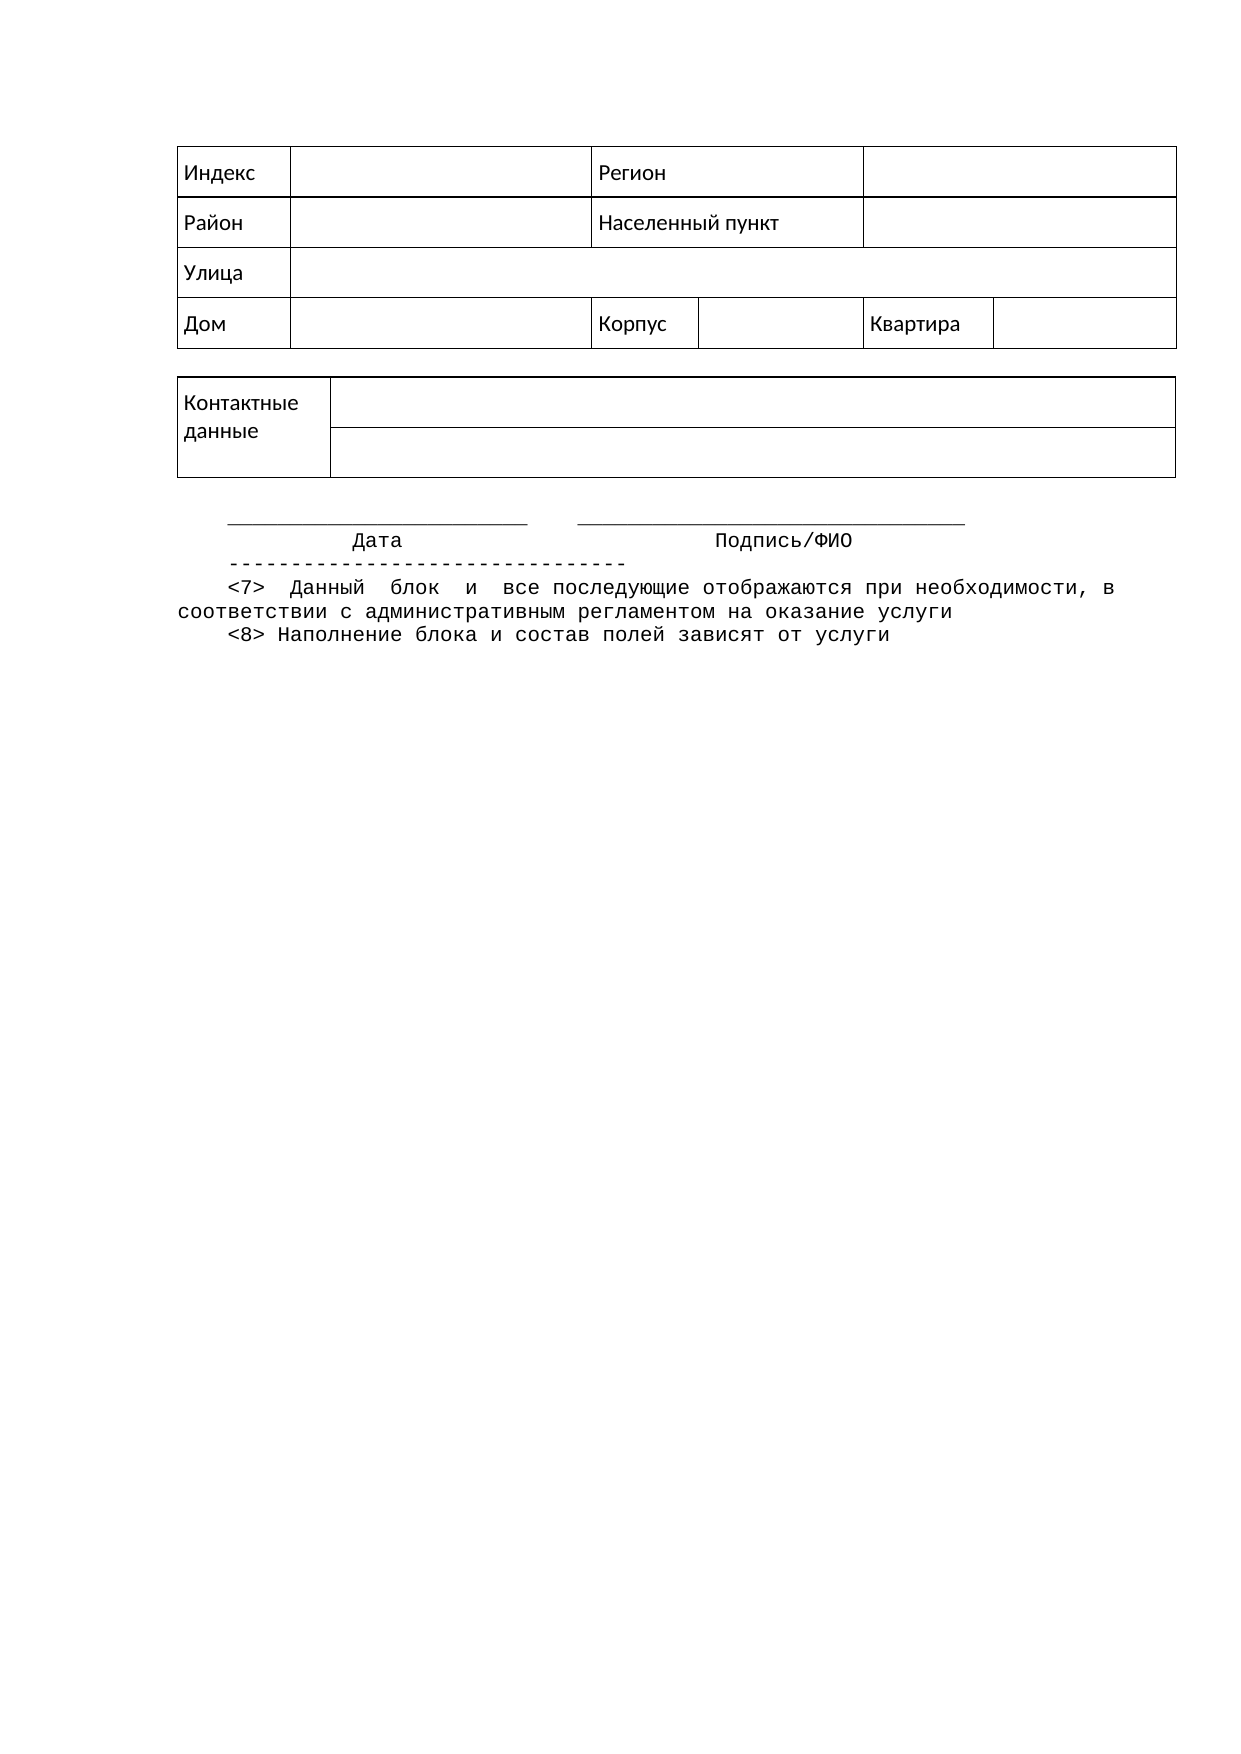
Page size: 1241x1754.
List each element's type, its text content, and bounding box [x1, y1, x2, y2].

text <8> Наполнение блока и состав полей зависят от услуги [177, 624, 1152, 648]
table_cell [994, 298, 1176, 347]
table_cell Квартира [864, 298, 993, 347]
table_header [864, 147, 1176, 196]
table_cell [699, 298, 863, 347]
text <7> Данный блок и все последующие отображаются при необходимости, в [177, 577, 1152, 601]
table_cell [331, 428, 1175, 477]
table_header Регион [592, 147, 863, 196]
table_cell [291, 248, 1176, 297]
text соответствии с административным регламентом на оказание услуги [177, 601, 1152, 624]
table_header Контактные данные [178, 378, 330, 477]
table_cell Корпус [592, 298, 698, 347]
table_header [331, 378, 1175, 427]
table_cell [864, 198, 1176, 247]
table_cell Населенный пункт [592, 198, 863, 247]
text -------------------------------- [177, 553, 1152, 577]
text Дата Подпись/ФИО [177, 530, 1152, 553]
table_header [291, 147, 591, 196]
table_header Индекс [178, 147, 290, 196]
table_cell [291, 298, 591, 347]
table_cell Район [178, 198, 290, 247]
table_cell Улица [178, 248, 290, 297]
table_cell [291, 198, 591, 247]
text ________________________ _______________________________ [177, 506, 1152, 530]
table_cell Дом [178, 298, 290, 347]
